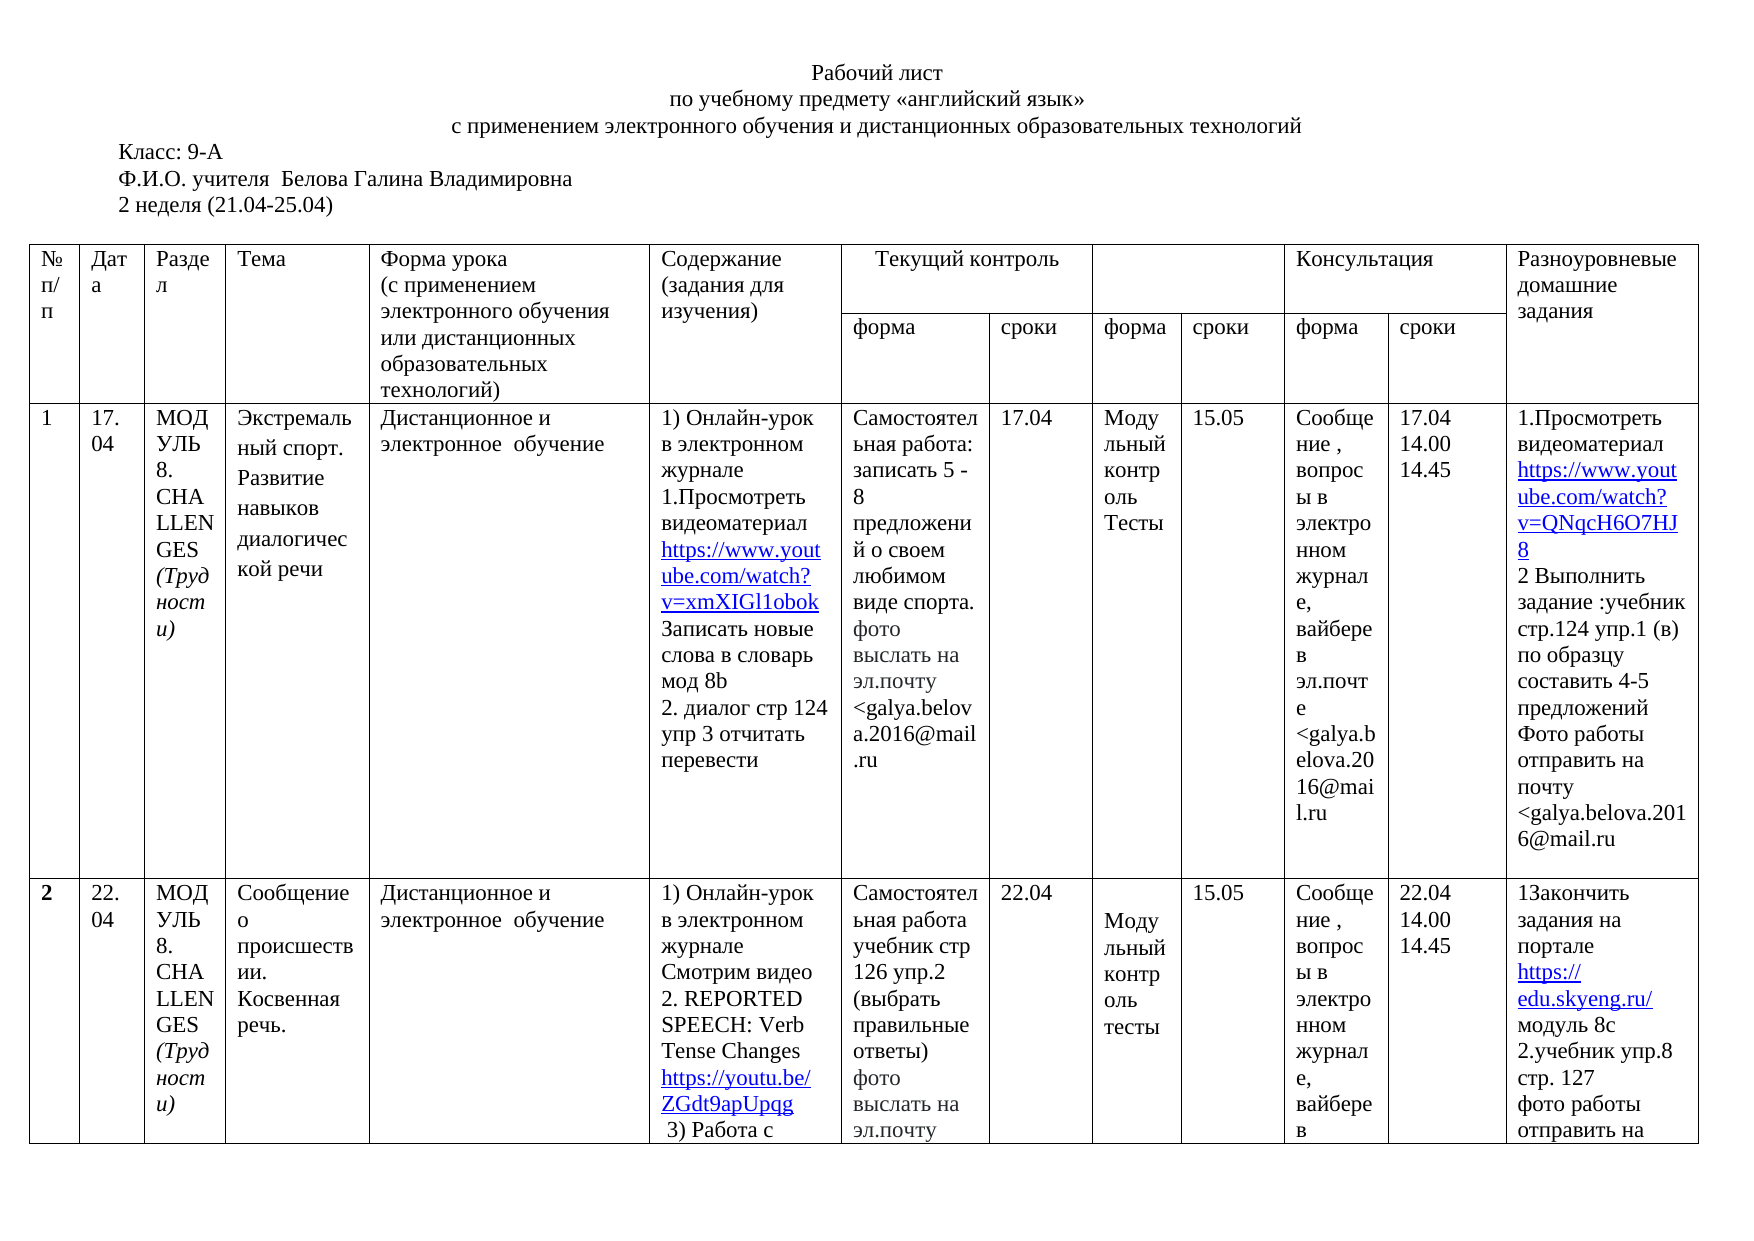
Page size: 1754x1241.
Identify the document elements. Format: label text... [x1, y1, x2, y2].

table_header [1093, 245, 1284, 312]
table_header Текущий контроль [842, 245, 1092, 312]
table_cell 1) Онлайн-урок в электронном журнале 1.Просмотреть видеоматериал https://www.youtube.com/watch?v=xmXIGl1obok Записать новые слова в словарь мод 8b 2. диалог стр 124 упр 3 отчитать перевести [650, 404, 841, 878]
table_header Раздел [145, 245, 225, 403]
table_cell 1 [30, 404, 79, 878]
table_cell 1.Просмотреть видеоматериал https://www.youtube.com/watch?v=QNqcH6O7HJ8 2 Выполнить задание :учебник стр.124 упр.1 (в) по образцу составить 4-5 предложений Фото работы отправить на почту <galya.belova.2016@mail.ru [1507, 404, 1698, 878]
table_cell форма [842, 314, 989, 403]
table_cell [1093, 879, 1181, 1143]
table_cell Сообщение , вопросы в электронном журнале, вайберев эл.почте <galya.belova.2016@mail.ru [1285, 404, 1388, 878]
table_cell сроки [1182, 314, 1284, 403]
table_cell 22. 04 [80, 879, 144, 1143]
table_header Дата [80, 245, 144, 403]
table_cell МОДУЛЬ 8. CHALLENGES (Трудности) [145, 404, 225, 878]
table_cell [1285, 879, 1388, 1143]
table_cell Самостоятельная работа: записать 5 -8 предложений о своем любимом виде спорта. фото выслать на эл.почту <galya.belova.2016@mail.ru [842, 404, 989, 878]
table_cell 17.04 [990, 404, 1092, 878]
table_cell форма [1093, 314, 1181, 403]
table_header № п/п [30, 245, 79, 403]
table_cell 22.04 [990, 879, 1092, 1143]
table_cell 2 [30, 879, 79, 1143]
table_header Форма урока (с применением электронного обучения или дистанционных образовательных технологий) [370, 245, 649, 403]
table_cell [145, 879, 225, 1143]
table_cell сроки [1389, 314, 1506, 403]
table_cell 17.04 14.00 14.45 [1389, 404, 1506, 878]
text Рабочий лист [118, 59, 1636, 86]
table_header Разноуровневые домашние задания [1507, 245, 1698, 403]
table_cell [650, 879, 841, 1143]
table_cell Экстремальный спорт. Развитие навыков диалогической речи [226, 404, 369, 878]
text с применением электронного обучения и дистанционных образовательных технологий [118, 112, 1636, 138]
text Класс: 9-А [118, 138, 1636, 164]
table_cell Дистанционное и электронное обучение [370, 404, 649, 878]
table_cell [370, 879, 649, 1143]
text по учебному предмету «английский язык» [118, 86, 1636, 112]
table_header Тема [226, 245, 369, 403]
table_cell 15.05 [1182, 879, 1284, 1143]
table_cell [842, 879, 989, 1143]
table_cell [226, 879, 369, 1143]
table_cell 22.04 14.00 14.45 [1389, 879, 1506, 1143]
text Ф.И.О. учителя Белова Галина Владимировна [118, 164, 1636, 191]
table_cell Модульный контроль Тесты [1093, 404, 1181, 878]
table_cell 15.05 [1182, 404, 1284, 878]
text 2 неделя (21.04-25.04) [118, 191, 1636, 217]
table_cell сроки [990, 314, 1092, 403]
table_cell форма [1285, 314, 1388, 403]
table_cell 17. 04 [80, 404, 144, 878]
table_header Консультация [1285, 245, 1506, 312]
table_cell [1507, 879, 1698, 1143]
table_header Содержание (задания для изучения) [650, 245, 841, 403]
